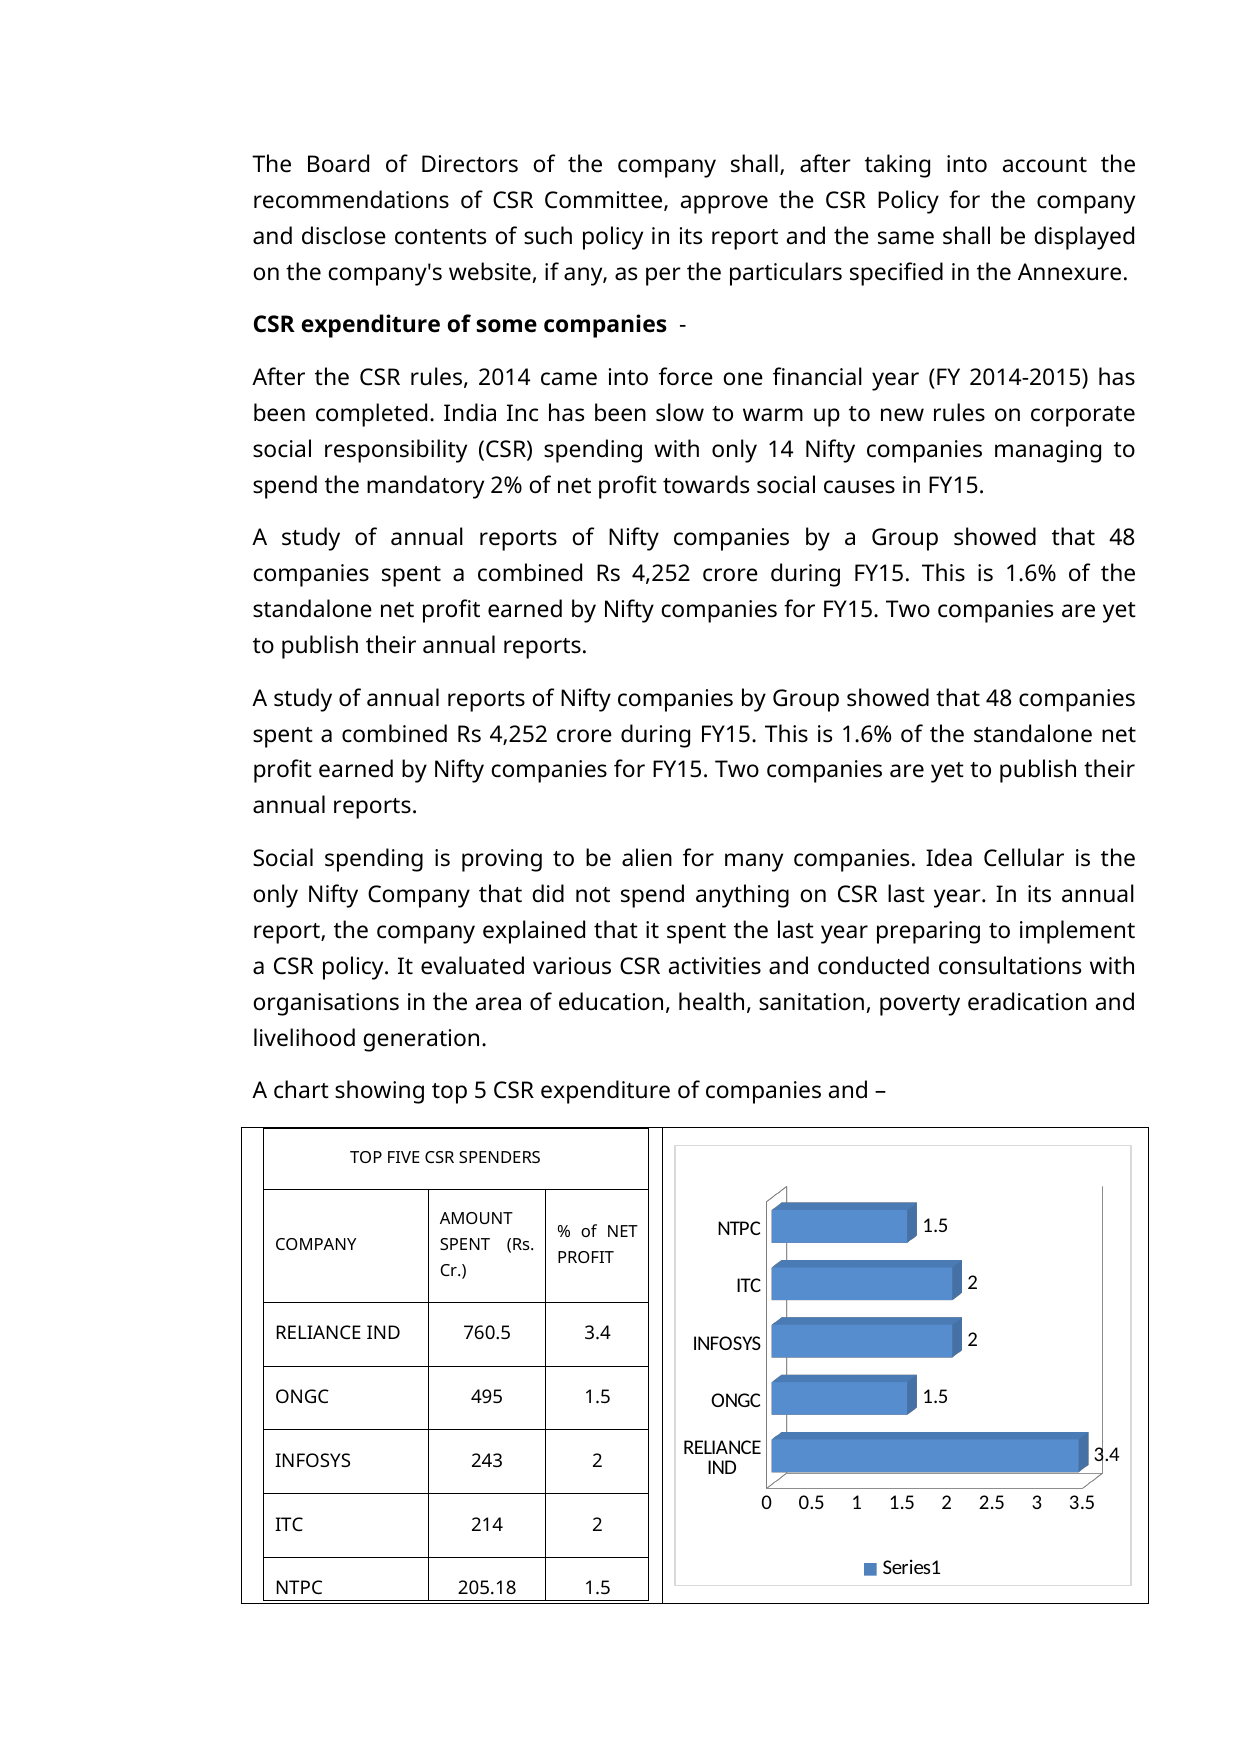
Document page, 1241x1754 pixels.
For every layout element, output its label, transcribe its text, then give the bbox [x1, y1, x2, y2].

text The Board of Directors of the company shall, after taking into account the recommendations of CSR Committee, approve the CSR Policy for the company and disclose contents of such policy in its report and the same shall be displayed on the company's website, if any, as per the particulars specified in the Annexure. [252, 148, 1137, 287]
text Social spending is proving to be alien for many companies. Idea Cellular is the only Nifty Company that did not spend anything on CSR last year. In its annual report, the company explained that it spent the last year preparing to implement a CSR policy. It evaluated various CSR activities and conducted consultations with organisations in the area of education, health, sanitation, poverty eradication and livelihood generation. [252, 842, 1137, 1053]
table_header [242, 1128, 662, 1603]
text After the CSR rules, 2014 came into force one financial year (FY 2014-2015) has been completed. India Inc has been slow to warm up to new rules on corporate social responsibility (CSR) spending with only 14 Nifty companies managing to spend the mandatory 2% of net profit towards social causes in FY15. [252, 361, 1137, 500]
text A chart showing top 5 CSR expenditure of companies and – [252, 1074, 1137, 1106]
text A study of annual reports of Nifty companies by a Group showed that 48 companies spent a combined Rs 4,252 crore during FY15. This is 1.6% of the standalone net profit earned by Nifty companies for FY15. Two companies are yet to publish their annual reports. [252, 521, 1137, 660]
table_header [663, 1128, 1148, 1603]
text A study of annual reports of Nifty companies by Group showed that 48 companies spent a combined Rs 4,252 crore during FY15. This is 1.6% of the standalone net profit earned by Nifty companies for FY15. Two companies are yet to publish their annual reports. [252, 682, 1137, 821]
text CSR expenditure of some companies - [252, 308, 1137, 339]
